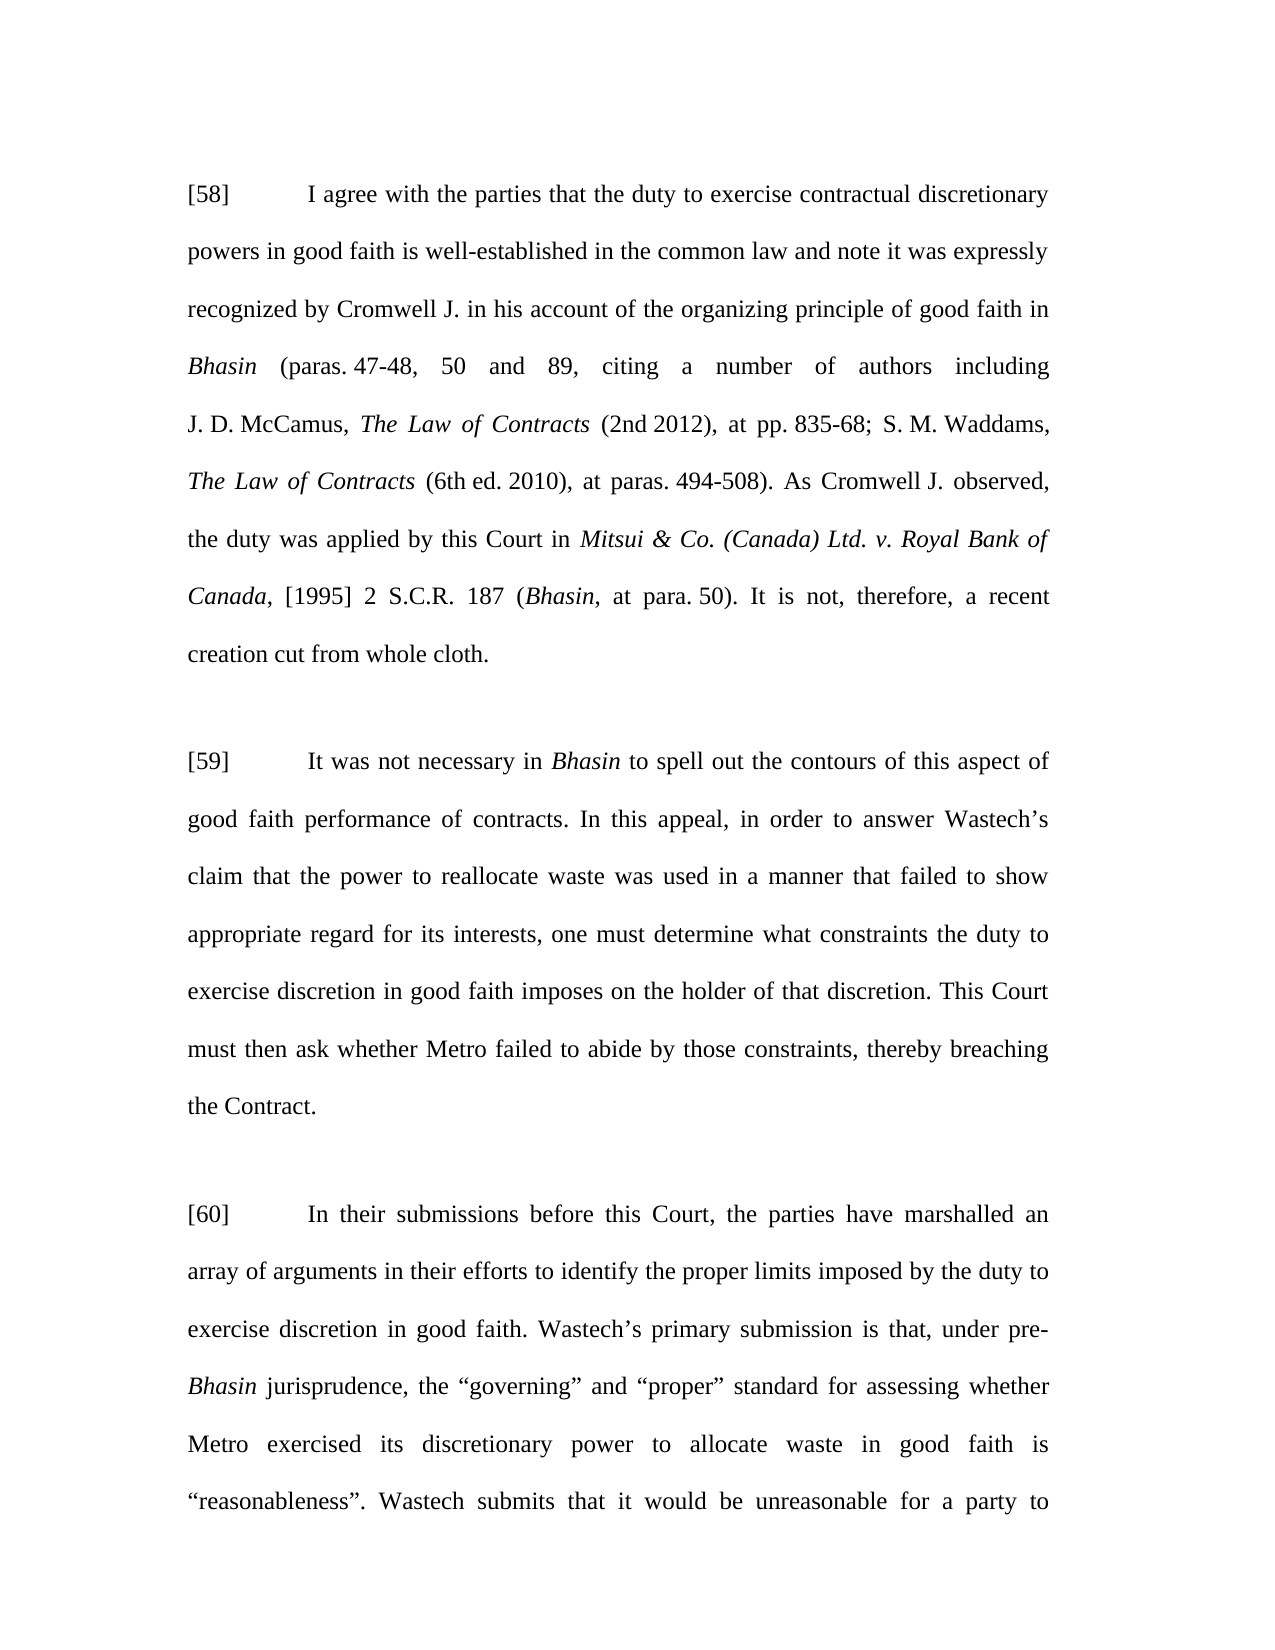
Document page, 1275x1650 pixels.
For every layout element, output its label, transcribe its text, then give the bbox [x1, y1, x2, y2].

text I agree with the parties that the duty to exercise contractual discretionary powers in good faith is well-established in the common law and note it was expressly recognized by Cromwell J. in his account of the organizing principle of good faith in Bhasin (paras. 47-48, 50 and 89, citing a number of authors including J. D. McCamus, The Law of Contracts (2nd 2012), at pp. 835-68; S. M. Waddams, The Law of Contracts (6th ed. 2010), at paras. 494-508). As Cromwell J. observed, the duty was applied by this Court in Mitsui & Co. (Canada) Ltd. v. Royal Bank of Canada, [1995] 2 S.C.R. 187 (Bhasin, at para. 50). It is not, therefore, a recent creation cut from whole cloth. [187, 179, 1050, 667]
text It was not necessary in Bhasin to spell out the contours of this aspect of good faith performance of contracts. In this appeal, in order to answer Wastech’s claim that the power to reallocate waste was used in a manner that failed to show appropriate regard for its interests, one must determine what constraints the duty to exercise discretion in good faith imposes on the holder of that discretion. This Court must then ask whether Metro failed to abide by those constraints, thereby breaching the Contract. [187, 746, 1050, 1120]
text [187, 1199, 1050, 1515]
